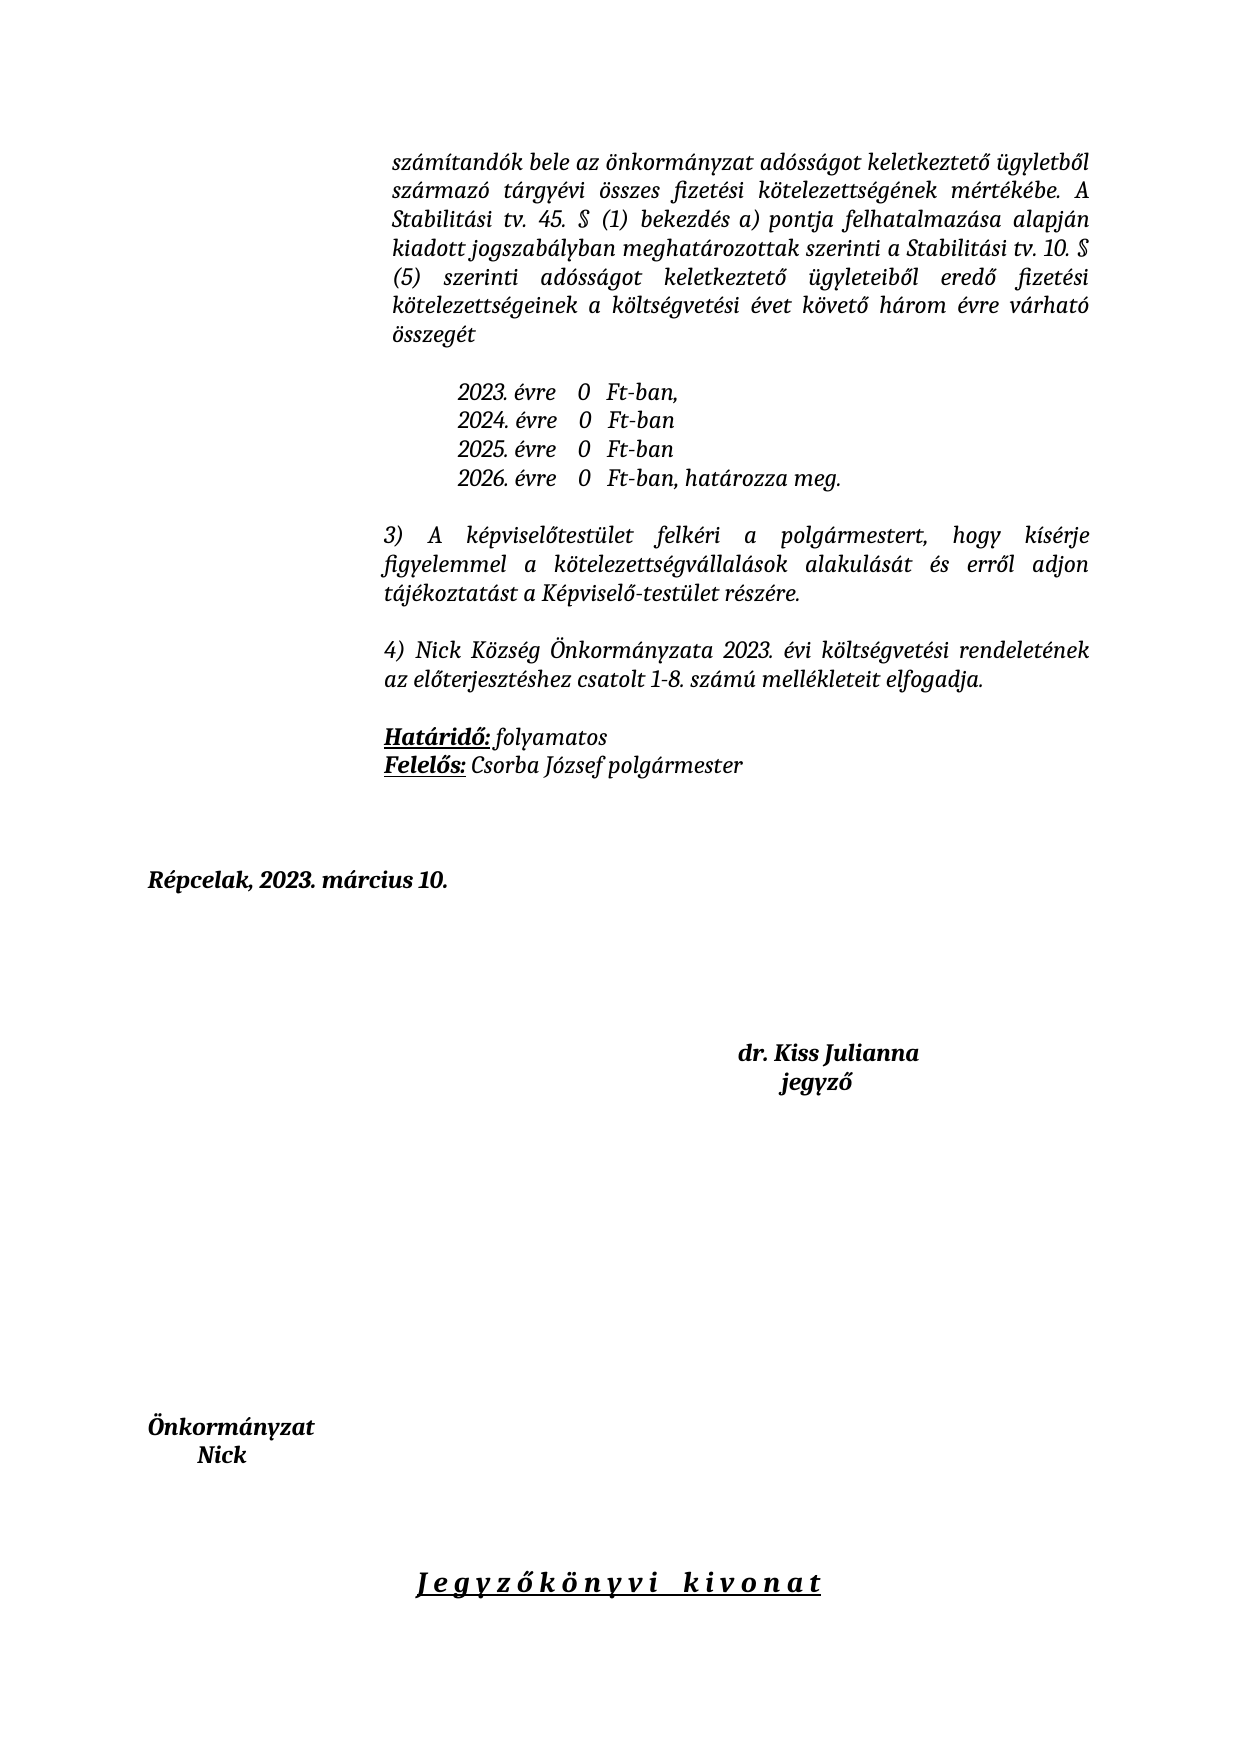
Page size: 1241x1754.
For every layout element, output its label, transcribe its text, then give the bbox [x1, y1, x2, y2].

text Önkormányzat [148, 1413, 1093, 1441]
text 2025. évre 0 Ft-ban [384, 435, 1093, 464]
text Határidő: folyamatos [310, 723, 1034, 751]
text jegyző [148, 1068, 1093, 1096]
text J e g y z ő k ö n y v i k i v o n a t [148, 1566, 1093, 1599]
text 3) A képviselőtestület felkéri a polgármestert, hogy kísérje figyelemmel a kötelezettségvállalások alakulását és erről adjon tájékoztatást a Képviselő-testület részére. [384, 521, 1093, 608]
text Répcelak, 2023. március 10. [148, 866, 1093, 895]
text dr. Kiss Julianna [664, 1039, 1093, 1068]
text 4) Nick Község Önkormányzata 2023. évi költségvetési rendeletének az előterjesztéshez csatolt 1-8. számú mellékleteit elfogadja. [384, 636, 1093, 694]
text 2024. évre 0 Ft-ban [384, 406, 1093, 435]
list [354, 148, 1093, 349]
text 2026. évre 0 Ft-ban, határozza meg. [384, 464, 1093, 493]
text Nick [148, 1441, 1093, 1470]
text Felelős: Csorba József polgármester [310, 751, 1034, 780]
text 2023. évre 0 Ft-ban, [384, 378, 1093, 406]
